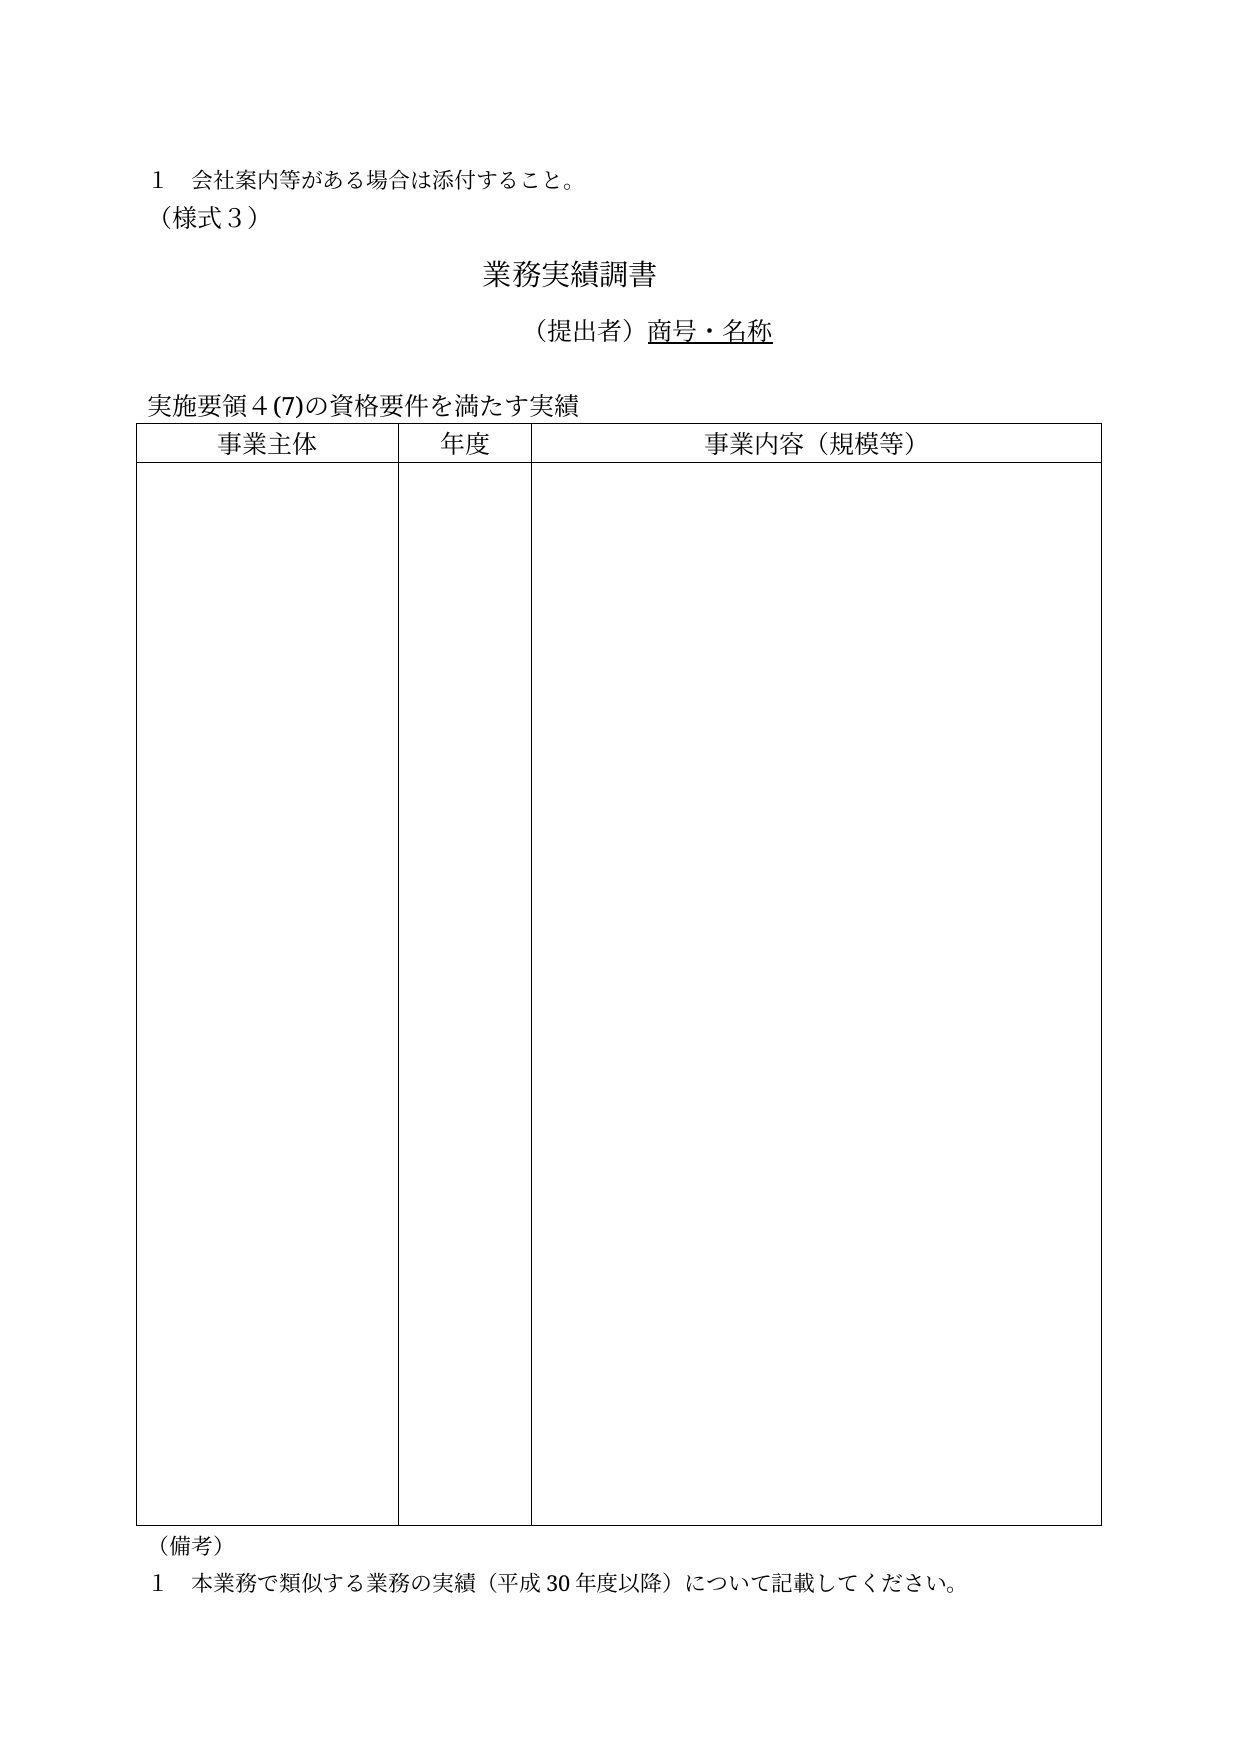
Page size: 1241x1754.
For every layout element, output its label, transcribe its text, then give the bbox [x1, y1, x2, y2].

text １ 会社案内等がある場合は添付すること。 [148, 161, 992, 198]
text （備考） [148, 1526, 1093, 1564]
text １ 本業務で類似する業務の実績（平成30年度以降）について記載してください。 [148, 1564, 1093, 1601]
table_header 事業主体 [137, 424, 398, 462]
table_cell [532, 463, 1101, 1525]
text （様式３） [148, 198, 992, 236]
text 実施要領４(7)の資格要件を満たす実績 [148, 386, 1093, 423]
table_cell [399, 463, 531, 1525]
text （提出者）商号・名称 [148, 311, 1093, 348]
text 業務実績調書 [148, 236, 992, 311]
table_header 事業内容（規模等） [532, 424, 1101, 462]
table_header 年度 [399, 424, 531, 462]
table_cell [137, 463, 398, 1525]
